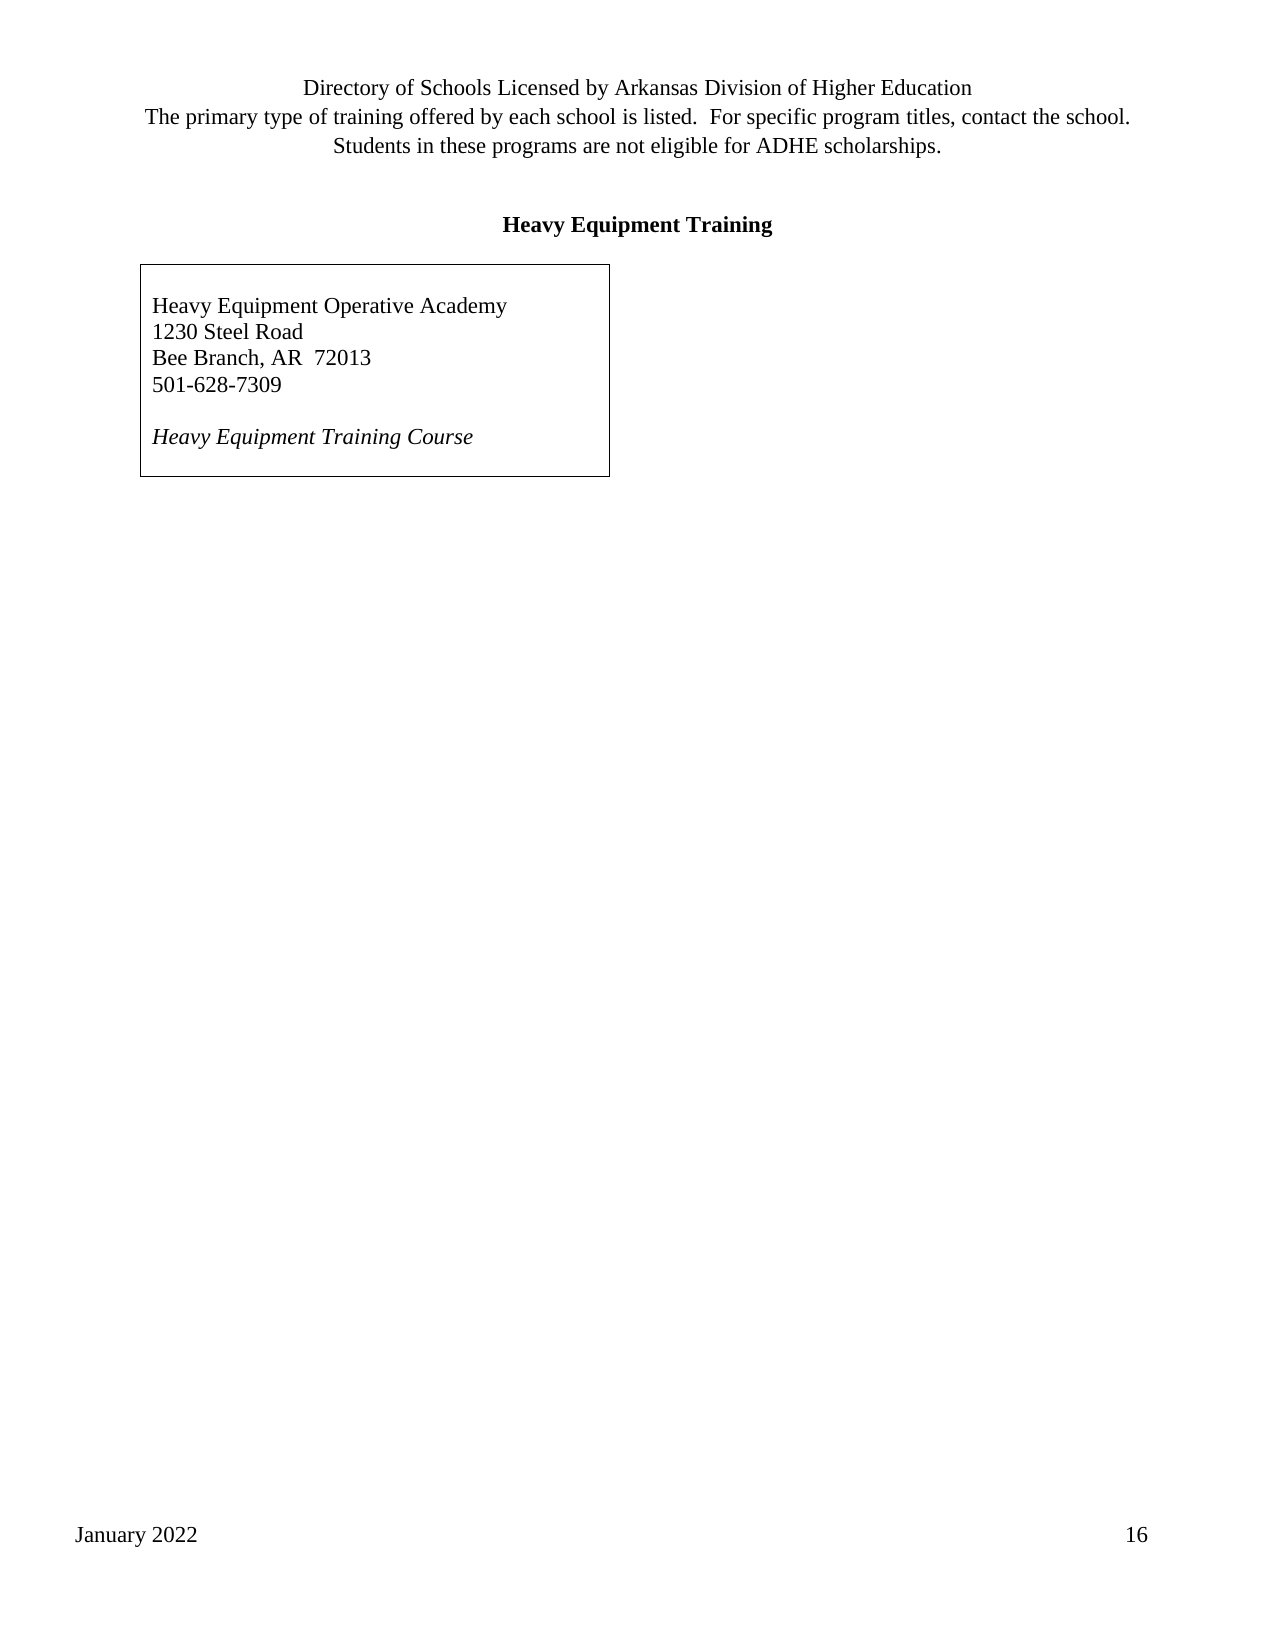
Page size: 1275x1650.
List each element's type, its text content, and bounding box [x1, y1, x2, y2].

text Heavy Equipment Training [75, 212, 1200, 238]
table_header Heavy Equipment Operative Academy 1230 Steel Road Bee Branch, AR 72013 501-628-7309 Heavy Equipment Training Course [141, 265, 609, 476]
